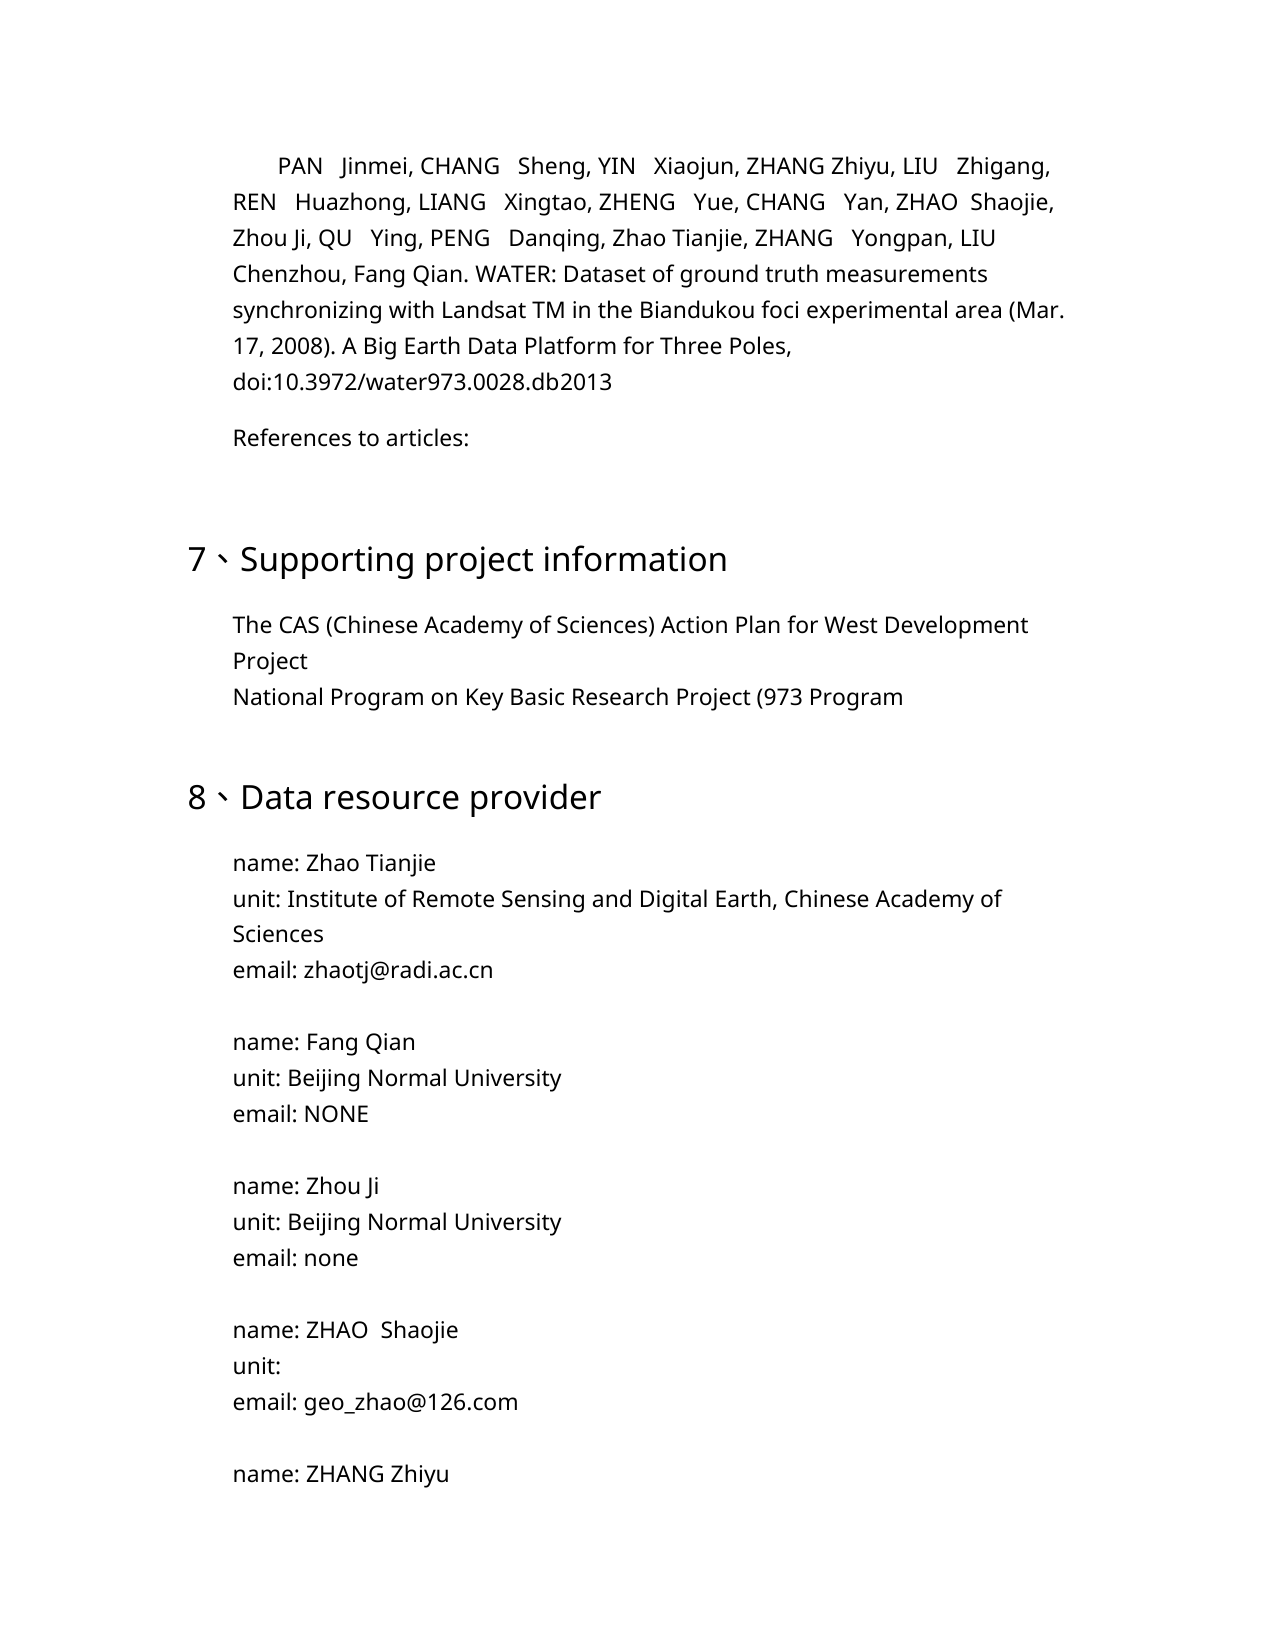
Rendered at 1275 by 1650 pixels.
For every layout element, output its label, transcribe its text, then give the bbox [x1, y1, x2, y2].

text 7、Supporting project information [187, 536, 1087, 581]
text PAN Jinmei, CHANG Sheng, YIN Xiaojun, ZHANG Zhiyu, LIU Zhigang, REN Huazhong, LIANG Xingtao, ZHENG Yue, CHANG Yan, ZHAO Shaojie, Zhou Ji, QU Ying, PENG Danqing, Zhao Tianjie, ZHANG Yongpan, LIU Chenzhou, Fang Qian. WATER: Dataset of ground truth measurements synchronizing with Landsat TM in the Biandukou foci experimental area (Mar. 17, 2008). A Big Earth Data Platform for Three Poles, doi:10.3972/water973.0028.db2013 [232, 150, 1087, 397]
text References to articles: [232, 422, 1087, 454]
text The CAS (Chinese Academy of Sciences) Action Plan for West Development Project National Program on Key Basic Research Project (973 Program [232, 609, 1087, 748]
text 8、Data resource provider [187, 773, 1087, 819]
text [232, 847, 1087, 1489]
